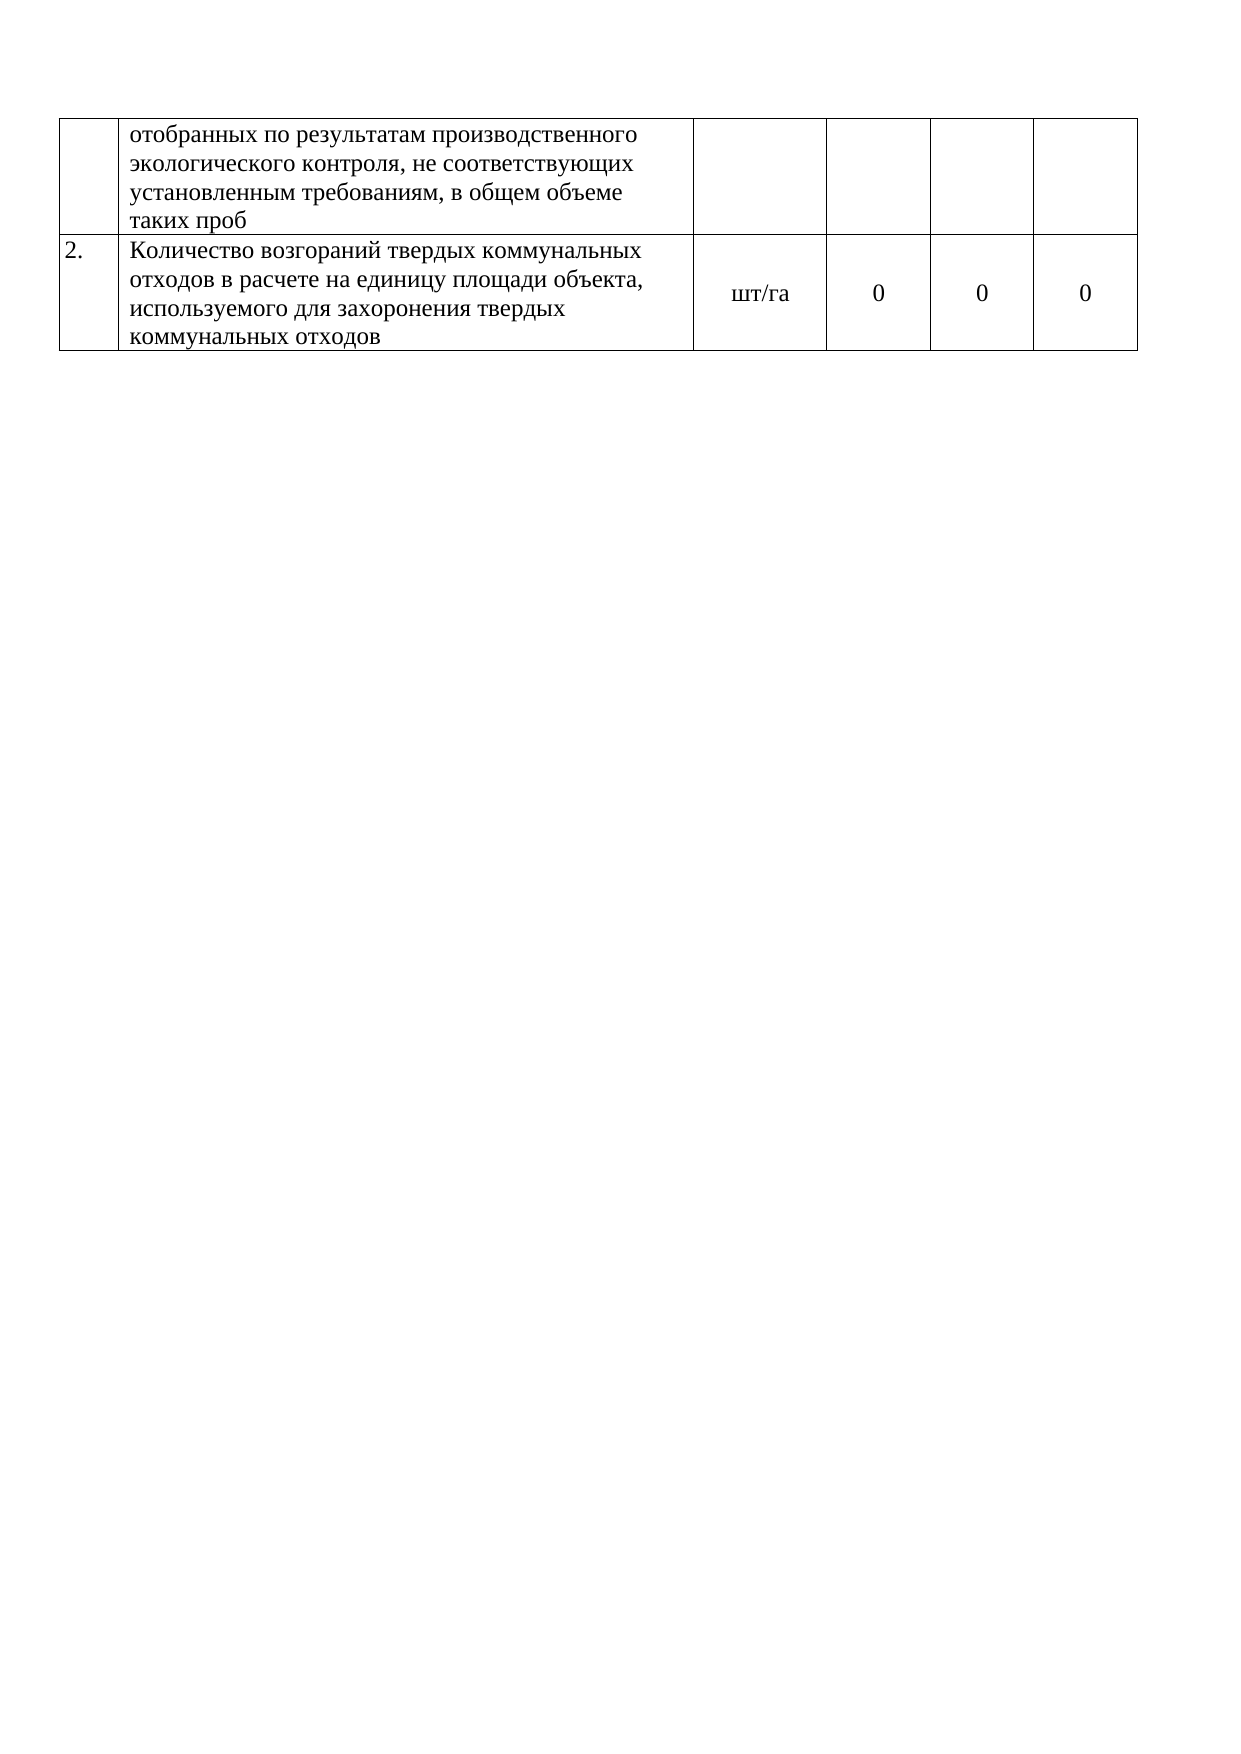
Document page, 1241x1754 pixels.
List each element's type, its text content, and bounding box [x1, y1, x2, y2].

table_cell 0 [931, 235, 1033, 350]
table_cell Количество возгораний твердых коммунальных отходов в расчете на единицу площади объекта, используемого для захоронения твердых коммунальных отходов [119, 235, 693, 350]
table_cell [119, 119, 693, 234]
table_cell 0 [1034, 235, 1137, 350]
table_cell 0 [931, 119, 1033, 234]
table_cell 1. [60, 119, 118, 234]
table_cell 0 [827, 235, 930, 350]
table_cell 0 [1034, 119, 1137, 234]
table_cell шт/га [694, 235, 826, 350]
table_cell % [694, 119, 826, 234]
table_cell 2. [60, 235, 118, 350]
table_cell 0 [827, 119, 930, 234]
